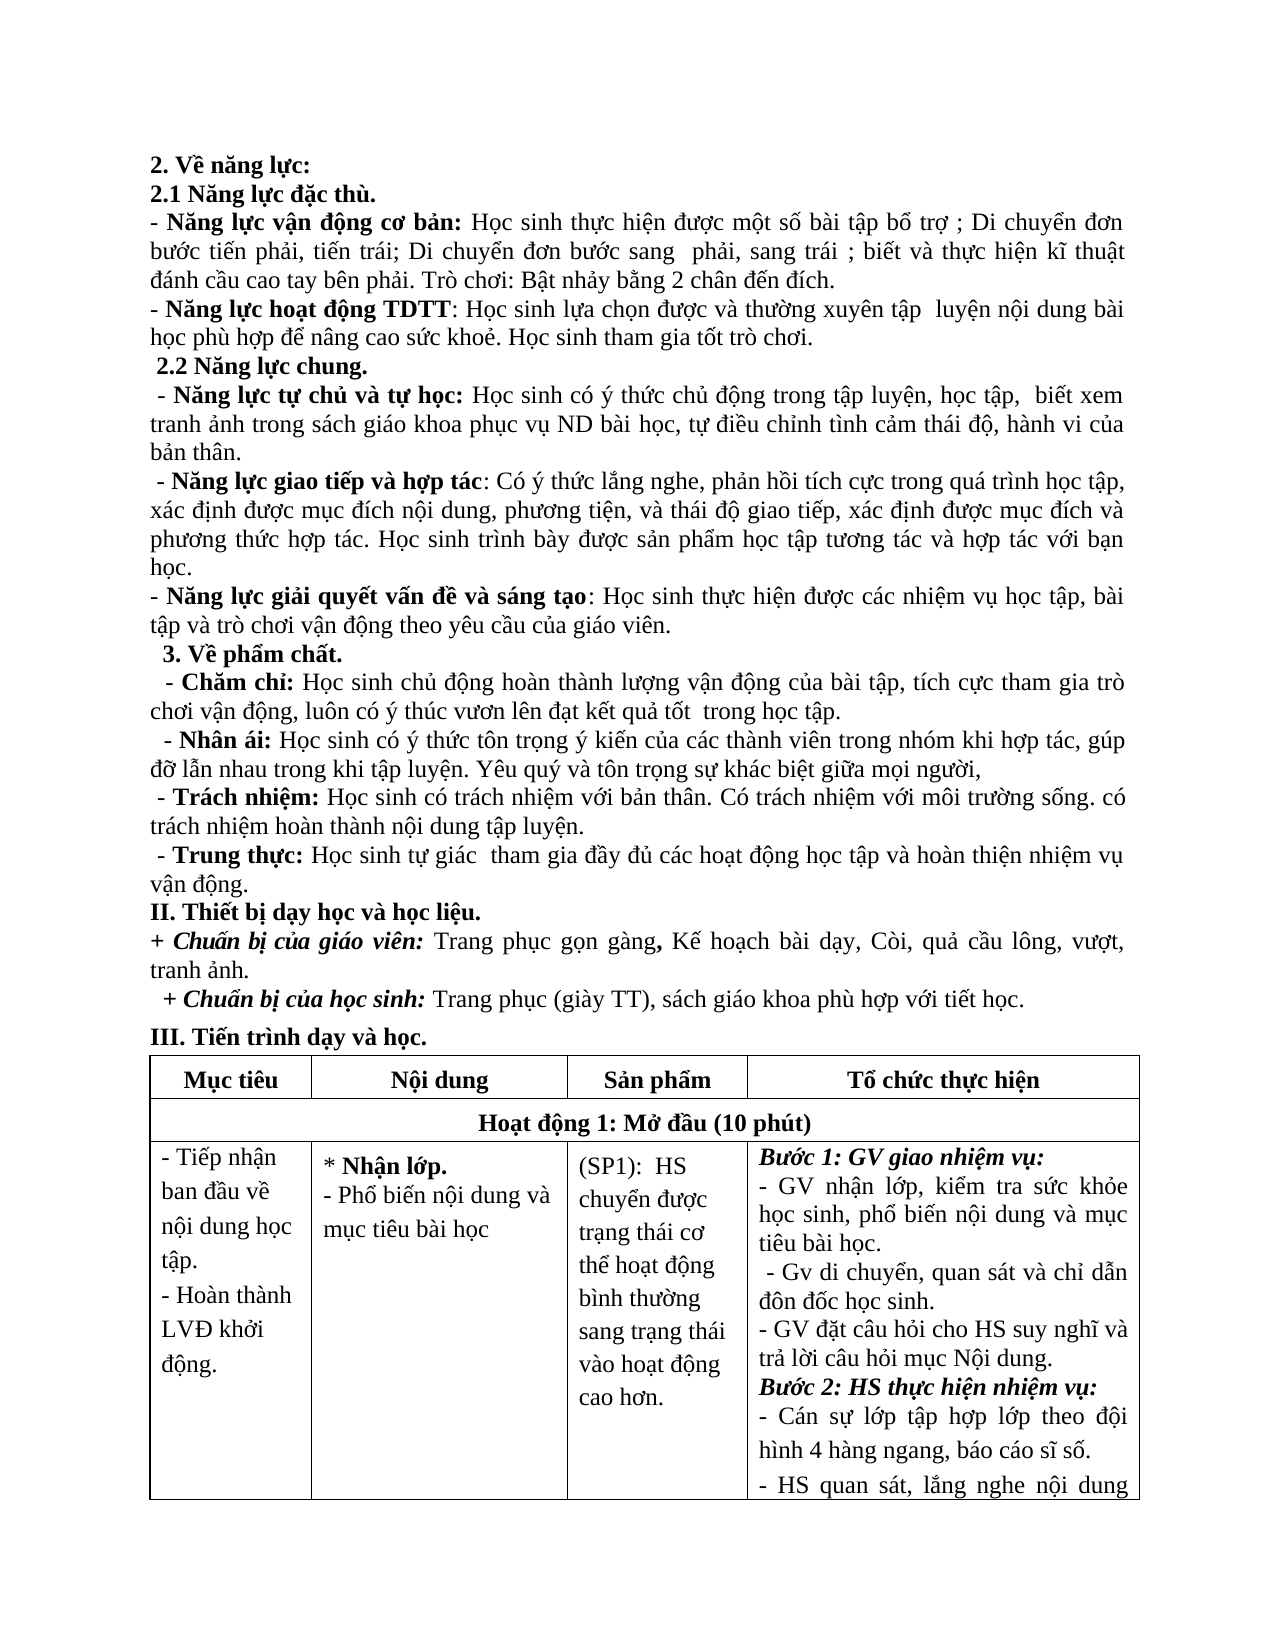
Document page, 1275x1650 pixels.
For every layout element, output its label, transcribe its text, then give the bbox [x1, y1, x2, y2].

text - Năng lực giao tiếp và hợp tác: Có ý thức lắng nghe, phản hồi tích cực trong quá trình học tập, xác định được mục đích nội dung, phương tiện, và thái độ giao tiếp, xác định được mục đích và phương thức hợp tác. Học sinh trình bày được sản phẩm học tập tương tác và hợp tác với bạn học. [150, 466, 1126, 581]
table_cell Hoạt động 1: Mở đầu (10 phút) [151, 1099, 1139, 1141]
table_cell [151, 1142, 311, 1498]
text - Năng lực giải quyết vấn đề và sáng tạo: Học sinh thực hiện được các nhiệm vụ học tập, bài tập và trò chơi vận động theo yêu cầu của giáo viên. [150, 581, 1126, 639]
text - Năng lực vận động cơ bản: Học sinh thực hiện được một số bài tập bổ trợ ; Di chuyển đơn bước tiến phải, tiến trái; Di chuyển đơn bước sang phải, sang trái ; biết và thực hiện kĩ thuật đánh cầu cao tay bên phải. Trò chơi: Bật nhảy bằng 2 chân đến đích. [150, 207, 1125, 294]
text - Nhân ái: Học sinh có ý thức tôn trọng ý kiến của các thành viên trong nhóm khi hợp tác, gúp đỡ lẫn nhau trong khi tập luyện. Yêu quý và tôn trọng sự khác biệt giữa mọi người, [150, 725, 1126, 782]
table_header Nội dung [312, 1056, 567, 1098]
text 2.2 Năng lực chung. [150, 351, 1125, 380]
subtitle + Chuẩn bị của học sinh: Trang phục (giày TT), sách giáo khoa phù hợp với tiết học. [150, 984, 1125, 1012]
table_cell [312, 1142, 567, 1498]
subtitle 2.1 Năng lực đặc thù. [150, 179, 1125, 207]
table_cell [568, 1142, 747, 1498]
text III. Tiến trình dạy và học. [150, 1022, 1125, 1051]
text - Năng lực tự chủ và tự học: Học sinh có ý thức chủ động trong tập luyện, học tập, biết xem tranh ảnh trong sách giáo khoa phục vụ ND bài học, tự điều chỉnh tình cảm thái độ, hành vi của bản thân. [150, 380, 1125, 466]
subtitle + Chuấn bị của giáo viên: Trang phục gọn gàng, Kế hoạch bài dạy, Còi, quả cầu lông, vượt, tranh ảnh. [150, 926, 1125, 984]
text 2. Về năng lực: [150, 150, 1125, 179]
table_header Sản phẩm [568, 1056, 747, 1098]
text 3. Về phẩm chất. [150, 639, 1125, 667]
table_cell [748, 1142, 1139, 1498]
text - Chăm chỉ: Học sinh chủ động hoàn thành lượng vận động của bài tập, tích cực tham gia trò chơi vận động, luôn có ý thúc vươn lên đạt kết quả tốt trong học tập. [150, 667, 1126, 725]
text - Năng lực hoạt động TDTT: Học sinh lựa chọn được và thường xuyên tập luyện nội dung bài học phù hợp để nâng cao sức khoẻ. Học sinh tham gia tốt trò chơi. [150, 294, 1125, 351]
subtitle II. Thiết bị dạy học và học liệu. [150, 897, 1125, 926]
table_header Mục tiêu [151, 1056, 311, 1098]
table_header Tổ chức thực hiện [748, 1056, 1139, 1098]
text - Trung thực: Học sinh tự giác tham gia đầy đủ các hoạt động học tập và hoàn thiện nhiệm vụ vận động. [150, 840, 1126, 897]
text - Trách nhiệm: Học sinh có trách nhiệm với bản thân. Có trách nhiệm với môi trường sống. có trách nhiệm hoàn thành nội dung tập luyện. [150, 782, 1126, 840]
